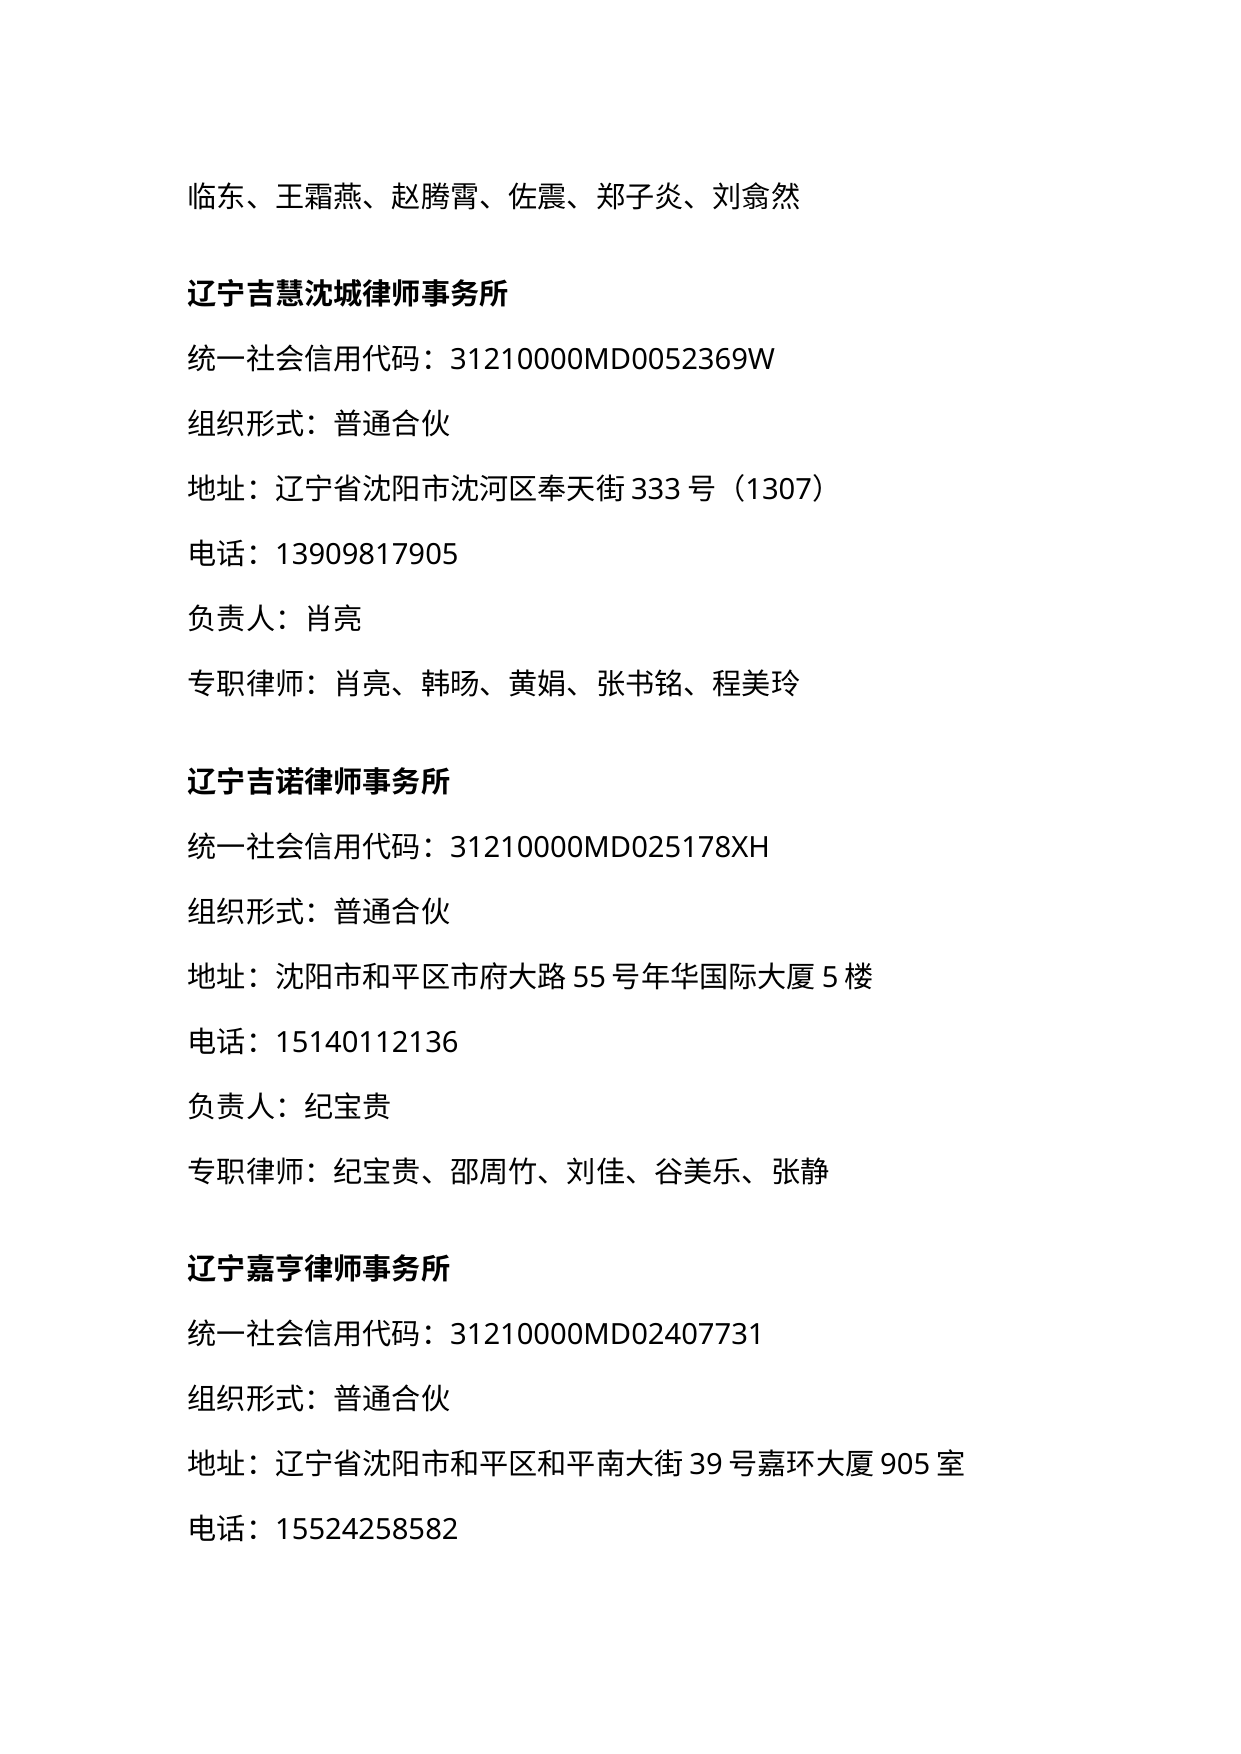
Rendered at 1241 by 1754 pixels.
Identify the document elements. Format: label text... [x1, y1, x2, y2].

text 统一社会信用代码：31210000MD02407731 [187, 1299, 1053, 1364]
text 电话：15140112136 [187, 1007, 1053, 1072]
text 电话：13909817905 [187, 519, 1053, 584]
text 组织形式：普通合伙 [187, 389, 1053, 454]
text 辽宁吉慧沈城律师事务所 [187, 259, 1053, 324]
text 地址：辽宁省沈阳市和平区和平南大街39号嘉环大厦905室 [187, 1429, 1053, 1494]
text 组织形式：普通合伙 [187, 877, 1053, 942]
text 组织形式：普通合伙 [187, 1364, 1053, 1429]
text 辽宁吉诺律师事务所 [187, 747, 1053, 812]
text 地址：沈阳市和平区市府大路55号年华国际大厦5楼 [187, 942, 1053, 1007]
text 负责人：肖亮 [187, 584, 1053, 649]
text 负责人：纪宝贵 [187, 1072, 1053, 1137]
text 地址：辽宁省沈阳市沈河区奉天街333号（1307） [187, 454, 1053, 519]
text 辽宁嘉亨律师事务所 [187, 1234, 1053, 1299]
text 电话：15524258582 [187, 1494, 1053, 1559]
text 专职律师：肖亮、韩旸、黄娟、张书铭、程美玲 [187, 649, 1053, 714]
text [187, 162, 1053, 227]
text 统一社会信用代码：31210000MD025178XH [187, 812, 1053, 877]
text 专职律师：纪宝贵、邵周竹、刘佳、谷美乐、张静 [187, 1137, 1053, 1202]
text 统一社会信用代码：31210000MD0052369W [187, 324, 1053, 389]
